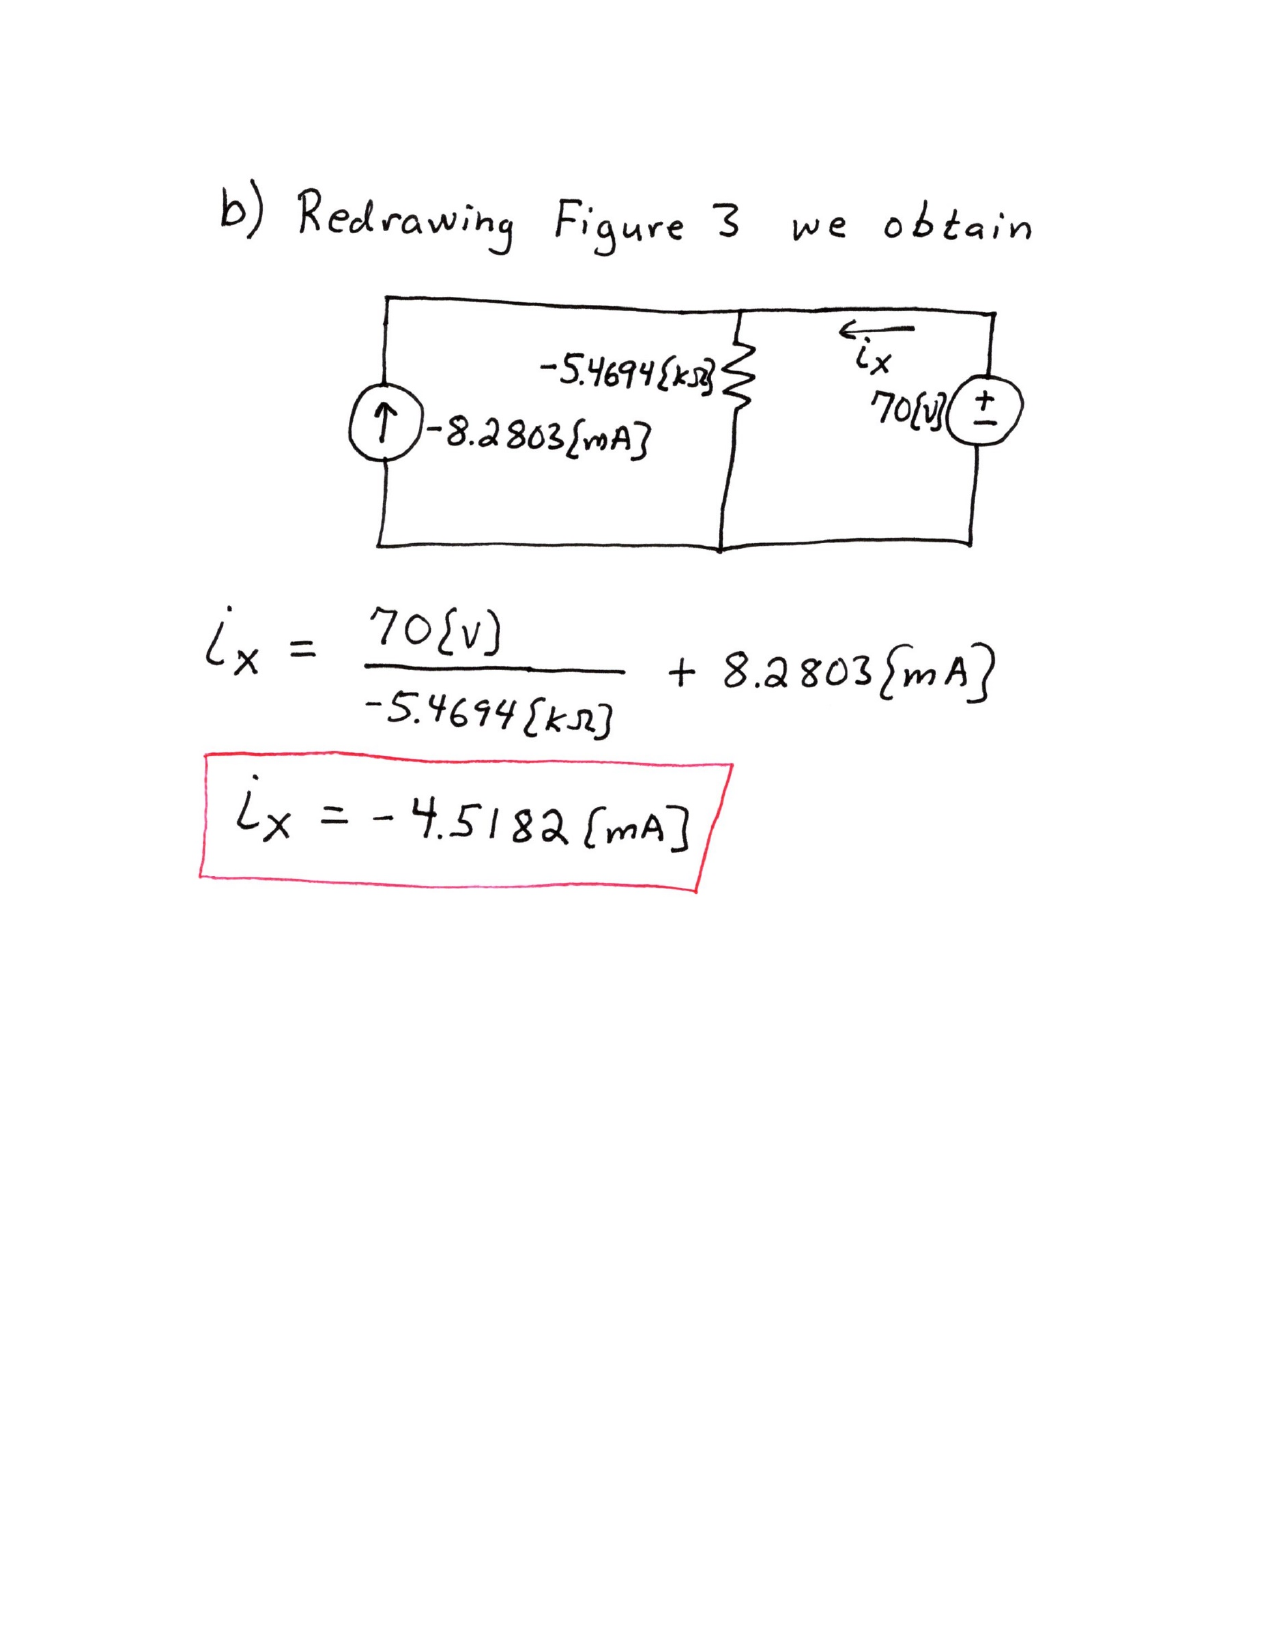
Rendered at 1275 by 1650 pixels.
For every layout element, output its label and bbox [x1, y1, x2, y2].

picture [150, 150, 1093, 952]
